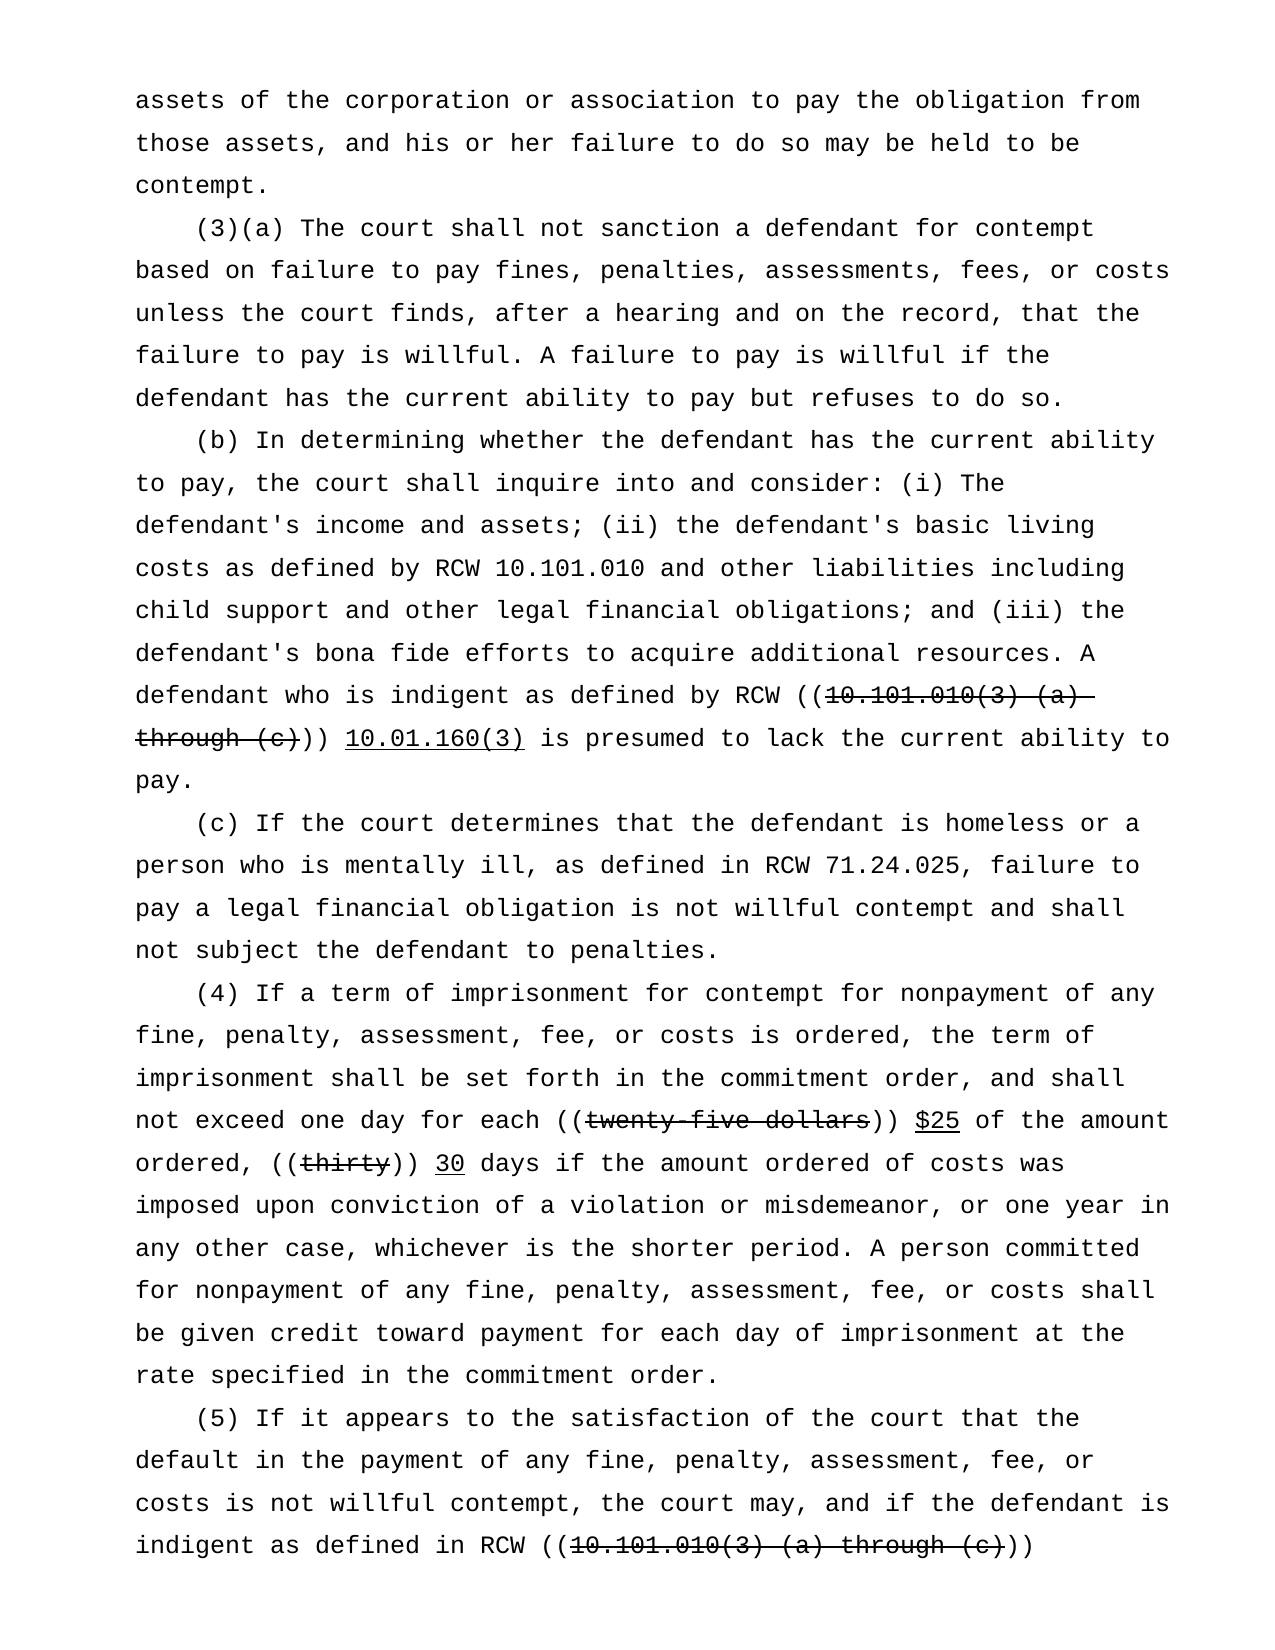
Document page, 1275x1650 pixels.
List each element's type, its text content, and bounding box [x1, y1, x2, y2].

text (b) In determining whether the defendant has the current ability to pay, the court shall inquire into and consider: (i) The defendant's income and assets; (ii) the defendant's basic living costs as defined by RCW 10.101.010 and other liabilities including child support and other legal financial obligations; and (iii) the defendant's bona fide efforts to acquire additional resources. A defendant who is indigent as defined by RCW ((10.101.010(3) (a) through (c))) 10.01.160(3) is presumed to lack the current ability to pay. [135, 415, 1170, 797]
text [135, 1392, 1170, 1562]
text (3)(a) The court shall not sanction a defendant for contempt based on failure to pay fines, penalties, assessments, fees, or costs unless the court finds, after a hearing and on the record, that the failure to pay is willful. A failure to pay is willful if the defendant has the current ability to pay but refuses to do so. [135, 202, 1170, 415]
text (c) If the court determines that the defendant is homeless or a person who is mentally ill, as defined in RCW 71.24.025, failure to pay a legal financial obligation is not willful contempt and shall not subject the defendant to penalties. [135, 797, 1170, 967]
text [135, 75, 1170, 202]
text (4) If a term of imprisonment for contempt for nonpayment of any fine, penalty, assessment, fee, or costs is ordered, the term of imprisonment shall be set forth in the commitment order, and shall not exceed one day for each ((twenty-five dollars)) $25 of the amount ordered, ((thirty)) 30 days if the amount ordered of costs was imposed upon conviction of a violation or misdemeanor, or one year in any other case, whichever is the shorter period. A person committed for nonpayment of any fine, penalty, assessment, fee, or costs shall be given credit toward payment for each day of imprisonment at the rate specified in the commitment order. [135, 967, 1170, 1392]
